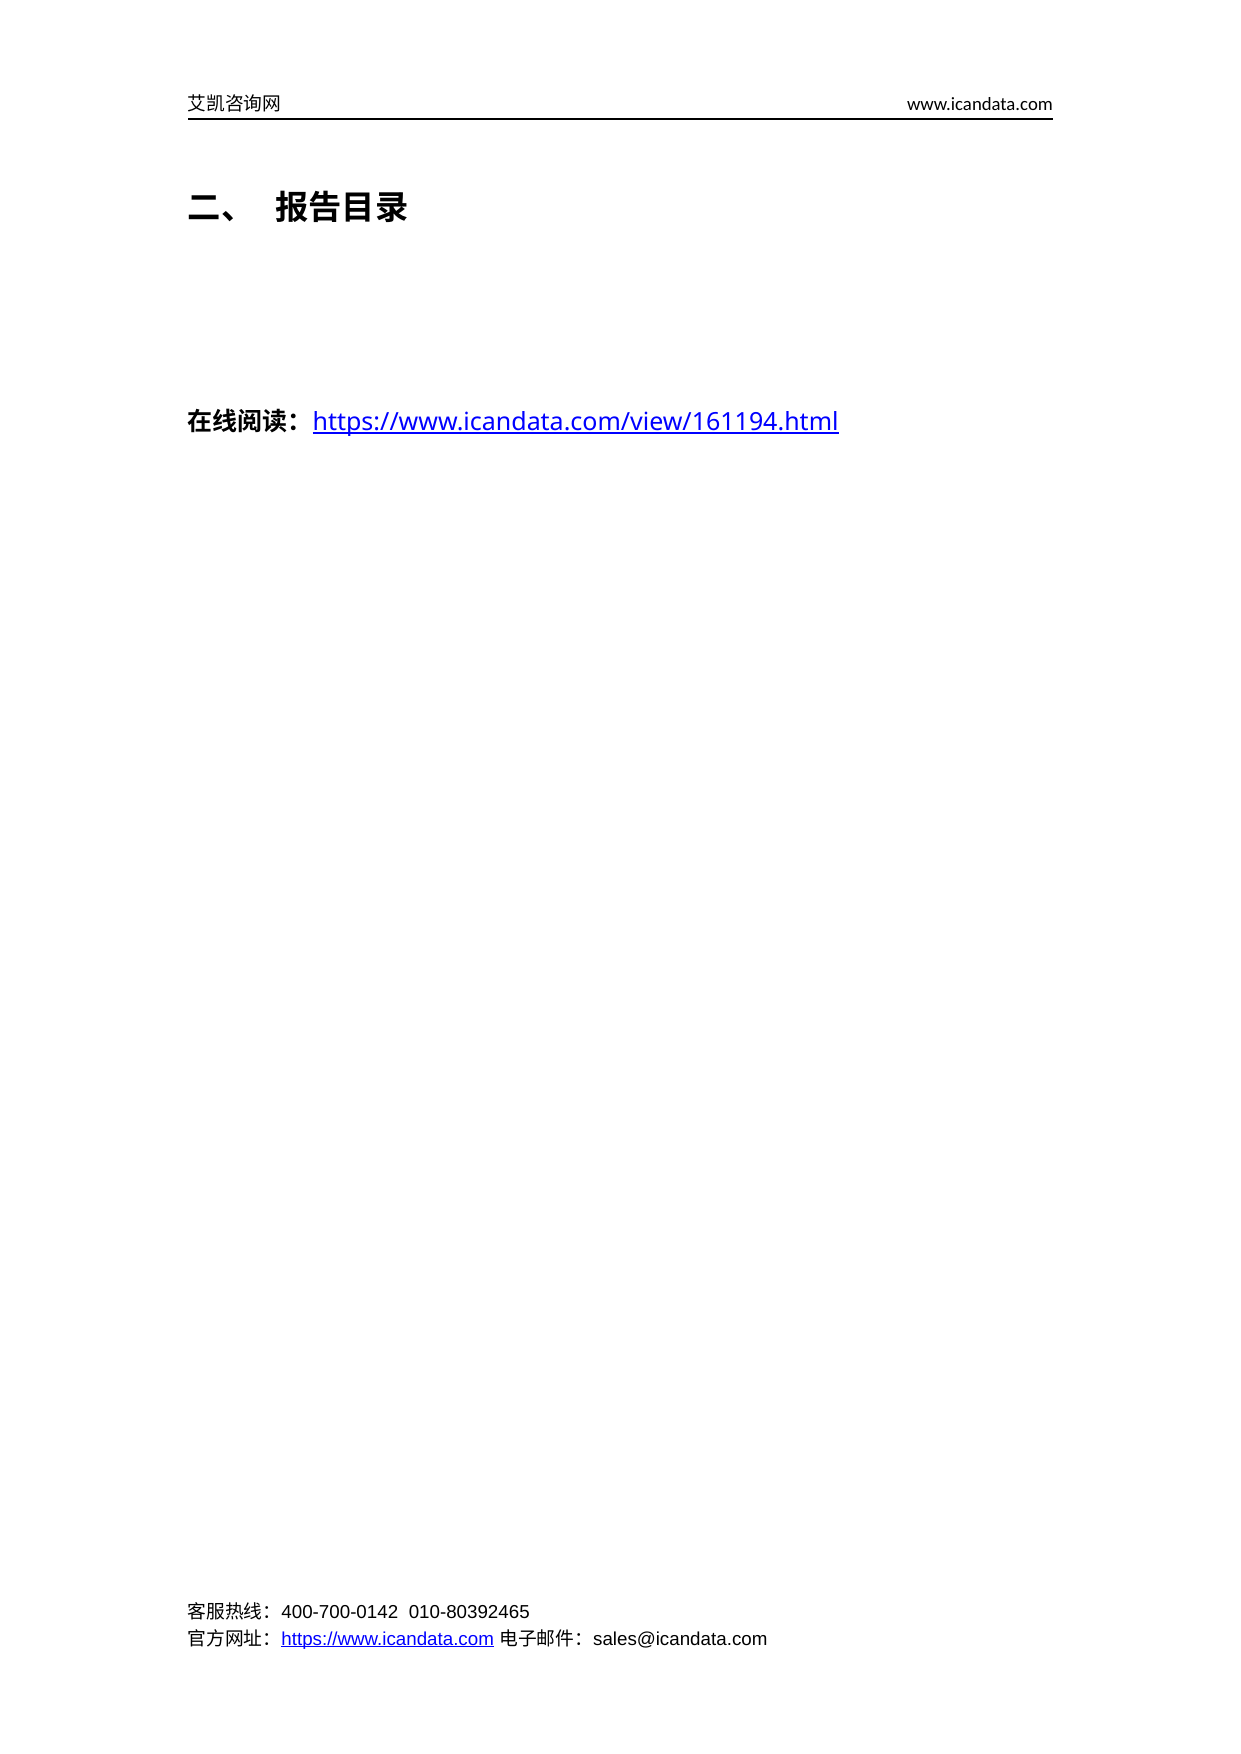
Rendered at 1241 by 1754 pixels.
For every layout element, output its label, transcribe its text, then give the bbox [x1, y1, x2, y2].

subtitle 报告目录 [187, 172, 1053, 237]
text 在线阅读：https://www.icandata.com/view/161194.html [187, 387, 1053, 452]
